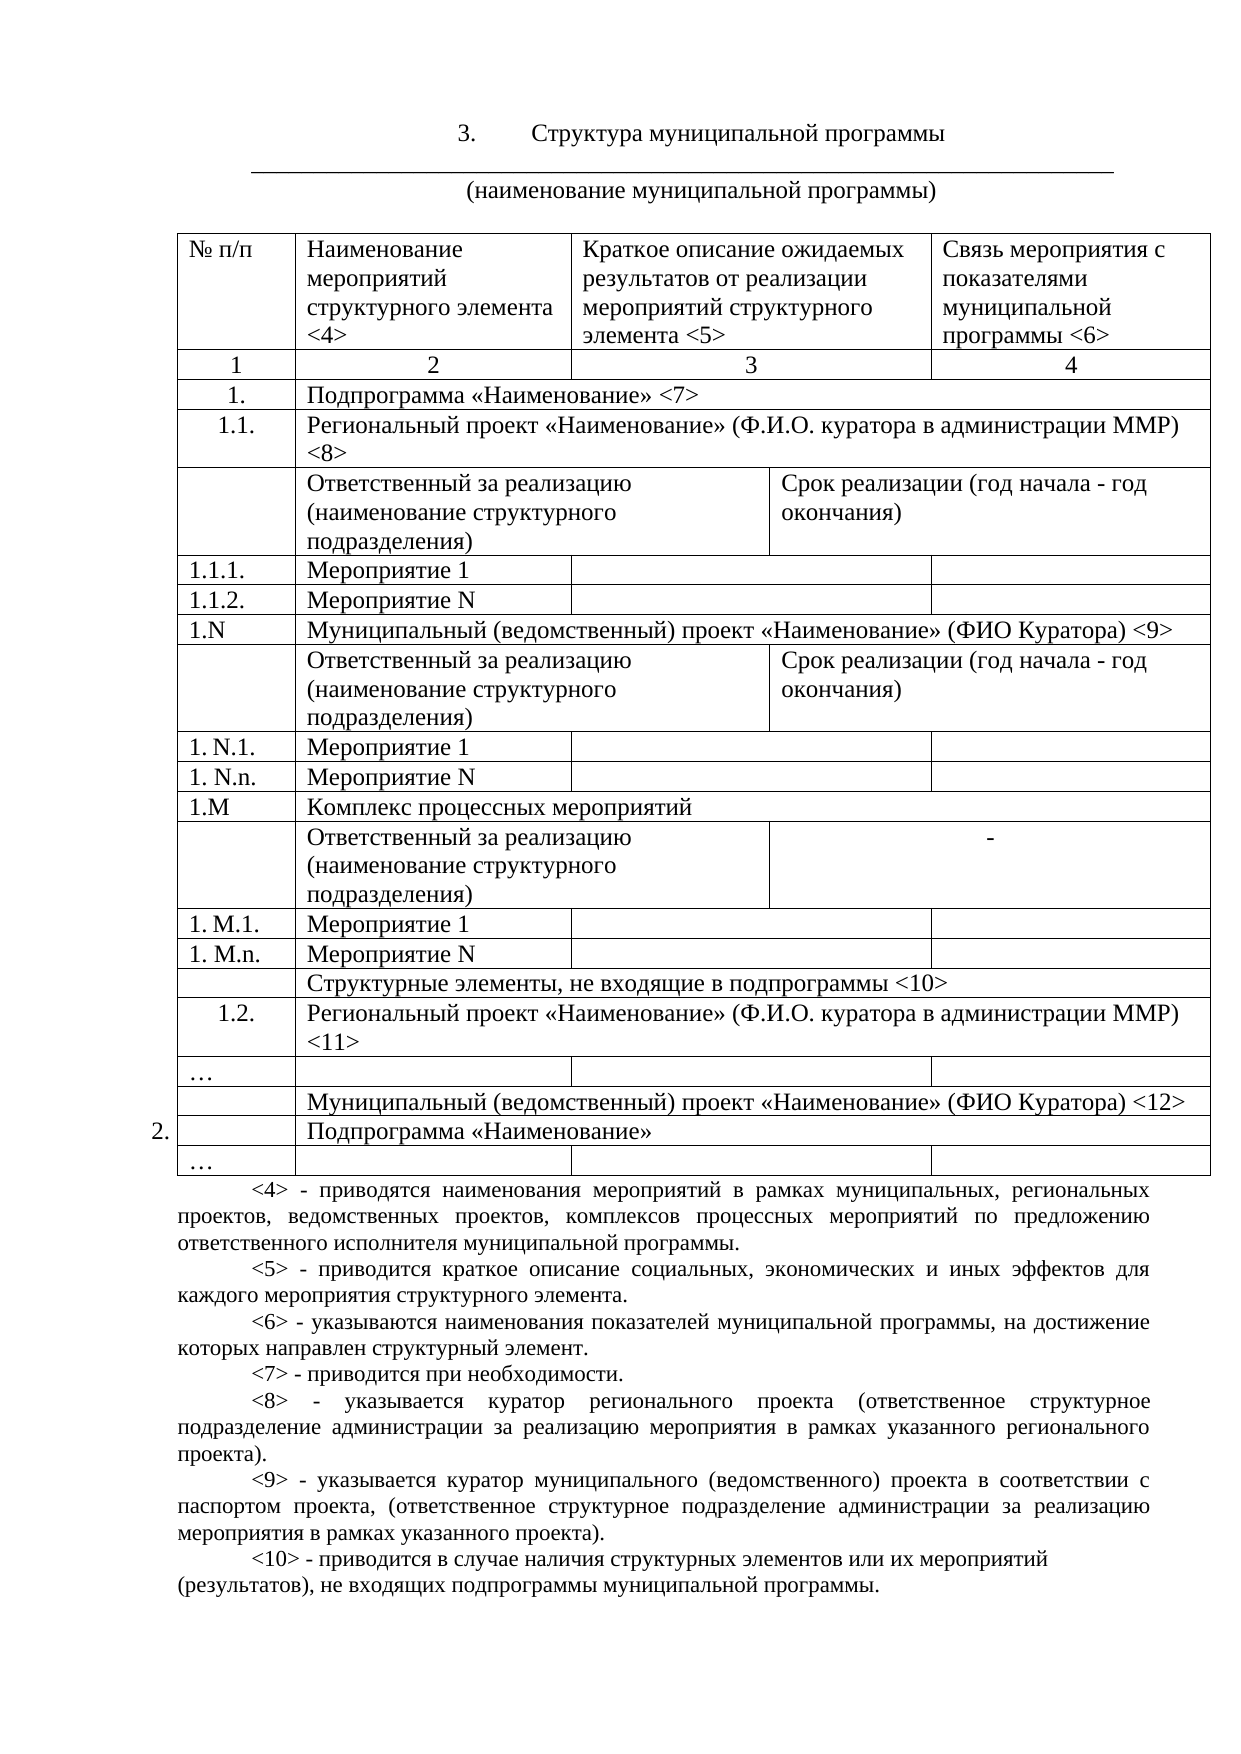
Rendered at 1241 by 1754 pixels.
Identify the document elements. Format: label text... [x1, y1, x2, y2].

table_cell Муниципальный (ведомственный) проект «Наименование» (ФИО Куратора) <9> [296, 615, 1210, 644]
table_cell 1.1.1. [178, 556, 295, 584]
table_cell 1.N [178, 615, 295, 644]
table_cell [572, 1057, 931, 1086]
table_cell 1.1.2. [178, 585, 295, 614]
list <4> - приводятся наименования мероприятий в рамках муниципальных, региональных проектов, ведомственных проектов, комплексов процессных мероприятий по предложению ответственного исполнителя муниципальной программы. [177, 1176, 1152, 1255]
table_cell Срок реализации (год начала - год окончания) [770, 645, 1210, 731]
list Структура муниципальной программы [177, 118, 1152, 147]
table_cell [178, 1116, 295, 1145]
table_header Наименование мероприятий структурного элемента <4> [296, 234, 571, 349]
table_cell 1. [178, 380, 295, 409]
table_cell 1. М.n. [178, 939, 295, 967]
table_cell [932, 1057, 1210, 1086]
table_cell Комплекс процессных мероприятий [296, 792, 1210, 821]
table_header № п/п [178, 234, 295, 349]
list <7> - приводится при необходимости. [177, 1361, 1152, 1387]
table_cell Срок реализации (год начала - год окончания) [770, 468, 1210, 554]
list <6> - указываются наименования показателей муниципальной программы, на достижение которых направлен структурный элемент. [177, 1308, 1152, 1361]
table_cell … [178, 1146, 295, 1175]
table_cell [178, 822, 295, 908]
table_cell 4 [932, 350, 1210, 379]
table_cell [932, 1146, 1210, 1175]
table_cell … [178, 1057, 295, 1086]
table_cell - [770, 822, 1210, 908]
table_cell [572, 585, 931, 614]
table_cell 1. М.1. [178, 909, 295, 938]
table_cell 1.2. [178, 998, 295, 1056]
table_cell [932, 939, 1210, 967]
table_cell [572, 1146, 931, 1175]
table_cell [572, 556, 931, 584]
table_cell Региональный проект «Наименование» (Ф.И.О. куратора в администрации ММР) <11> [296, 998, 1210, 1056]
table_cell 1. N.1. [178, 732, 295, 761]
table_cell [932, 556, 1210, 584]
table_cell Ответственный за реализацию (наименование структурного подразделения) [296, 645, 769, 731]
table_cell 2 [296, 350, 571, 379]
list <9> - указывается куратор муниципального (ведомственного) проекта в соответствии с паспортом проекта, (ответственное структурное подразделение администрации за реализацию мероприятия в рамках указанного проекта). [177, 1466, 1152, 1545]
table_cell [296, 1146, 571, 1175]
table_cell 1. N.n. [178, 762, 295, 791]
table_cell Мероприятие 1 [296, 909, 571, 938]
table_cell Подпрограмма «Наименование» [296, 1116, 1210, 1145]
table_cell [572, 732, 931, 761]
table_cell 1.M [178, 792, 295, 821]
list (наименование муниципальной программы) [177, 176, 1152, 204]
table_cell [932, 762, 1210, 791]
table_cell [296, 1057, 571, 1086]
table_cell [572, 939, 931, 967]
table_cell Мероприятие N [296, 762, 571, 791]
list <10> - приводится в случае наличия структурных элементов или их мероприятий (результатов), не входящих подпрограммы муниципальной программы. [177, 1545, 1152, 1598]
table_cell Ответственный за реализацию (наименование структурного подразделения) [296, 822, 769, 908]
table_cell [178, 969, 295, 997]
table_cell [932, 909, 1210, 938]
table_cell [178, 645, 295, 731]
list <5> - приводится краткое описание социальных, экономических и иных эффектов для каждого мероприятия структурного элемента. [177, 1255, 1152, 1308]
table_cell [178, 1087, 295, 1115]
table_header Связь мероприятия с показателями муниципальной программы <6> [932, 234, 1210, 349]
table_cell Ответственный за реализацию (наименование структурного подразделения) [296, 468, 769, 554]
table_cell Мероприятие N [296, 585, 571, 614]
table_cell 1 [178, 350, 295, 379]
table_cell Мероприятие N [296, 939, 571, 967]
table_cell [932, 732, 1210, 761]
table_cell 1.1. [178, 410, 295, 467]
table_cell Структурные элементы, не входящие в подпрограммы <10> [296, 969, 1210, 997]
list <8> - указывается куратор регионального проекта (ответственное структурное подразделение администрации за реализацию мероприятия в рамках указанного регионального проекта). [177, 1387, 1152, 1466]
table_cell 3 [572, 350, 931, 379]
table_header Краткое описание ожидаемых результатов от реализации мероприятий структурного элемента <5> [572, 234, 931, 349]
table_cell Мероприятие 1 [296, 556, 571, 584]
table_cell Мероприятие 1 [296, 732, 571, 761]
table_cell [932, 585, 1210, 614]
table_cell Муниципальный (ведомственный) проект «Наименование» (ФИО Куратора) <12> [296, 1087, 1210, 1115]
list _____________________________________________________________________ [177, 147, 1152, 176]
table_cell [572, 762, 931, 791]
table_cell [572, 909, 931, 938]
table_cell Подпрограмма «Наименование» <7> [296, 380, 1210, 409]
table_cell Региональный проект «Наименование» (Ф.И.О. куратора в администрации ММР) <8> [296, 410, 1210, 467]
table_cell [178, 468, 295, 554]
